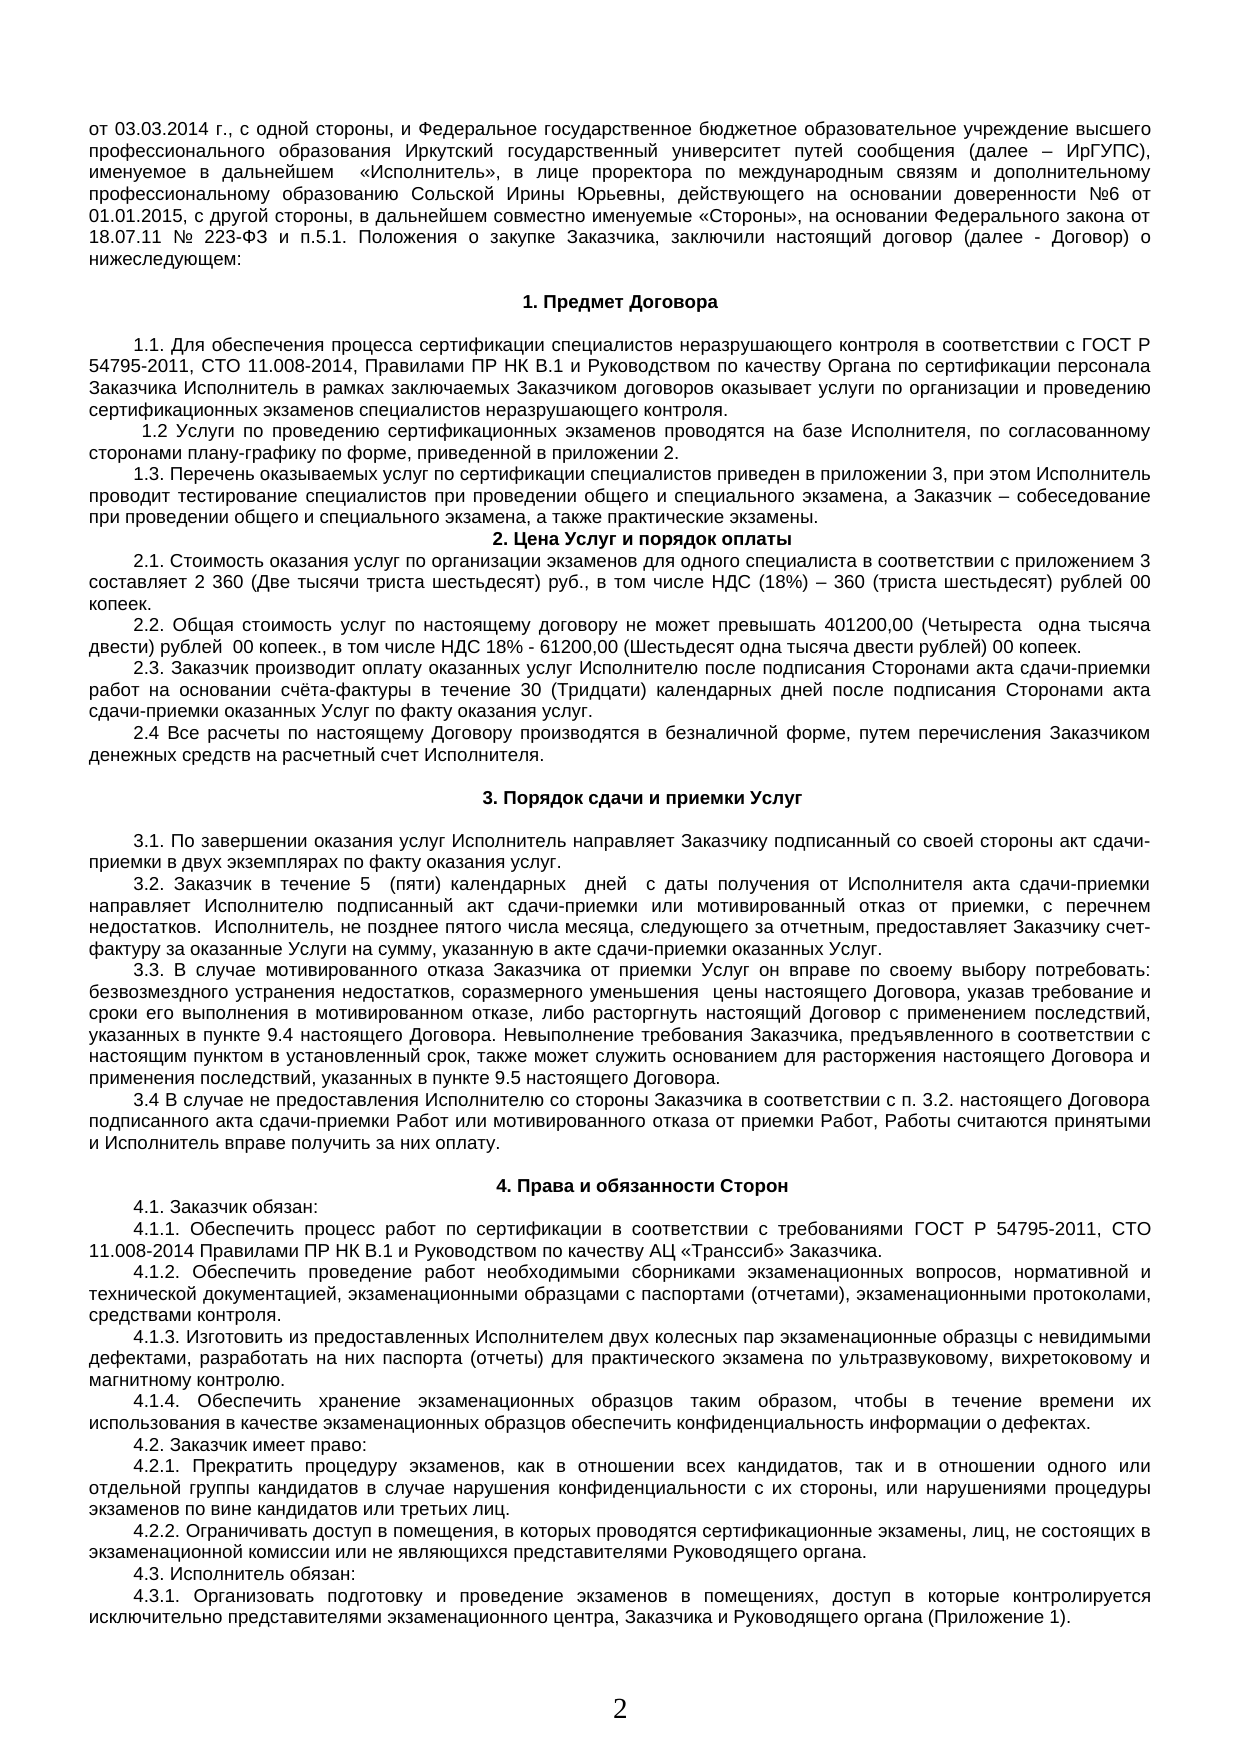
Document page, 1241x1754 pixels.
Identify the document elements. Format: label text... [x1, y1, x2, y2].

text 3.2. Заказчик в течение 5 (пяти) календарных дней с даты получения от Исполнителя акта сдачи-приемки направляет Исполнителю подписанный акт сдачи-приемки или мотивированный отказ от приемки, с перечнем недостатков. Исполнитель, не позднее пятого числа месяца, следующего за отчетным, предоставляет Заказчику счет-фактуру за оказанные Услуги на сумму, указанную в акте сдачи-приемки оказанных Услуг. [89, 873, 1152, 959]
text 1.1. Для обеспечения процесса сертификации специалистов неразрушающего контроля в соответствии с ГОСТ Р 54795-2011, СТО 11.008-2014, Правилами ПР НК В.1 и Руководством по качеству Органа по сертификации персонала Заказчика Исполнитель в рамках заключаемых Заказчиком договоров оказывает услуги по организации и проведению сертификационных экзаменов специалистов неразрушающего контроля. [89, 334, 1152, 420]
text 4.1.2. Обеспечить проведение работ необходимыми сборниками экзаменационных вопросов, нормативной и технической документацией, экзаменационными образцами с паспортами (отчетами), экзаменационными протоколами, средствами контроля. [89, 1261, 1152, 1326]
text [89, 118, 1152, 269]
text 3.3. В случае мотивированного отказа Заказчика от приемки Услуг он вправе по своему выбору потребовать: безвозмездного устранения недостатков, соразмерного уменьшения цены настоящего Договора, указав требование и сроки его выполнения в мотивированном отказе, либо расторгнуть настоящий Договор с применением последствий, указанных в пункте 9.4 настоящего Договора. Невыполнение требования Заказчика, предъявленного в соответствии с настоящим пунктом в установленный срок, также может служить основанием для расторжения настоящего Договора и применения последствий, указанных в пункте 9.5 настоящего Договора. [89, 959, 1152, 1088]
text 4.3. Исполнитель обязан: [89, 1563, 1152, 1584]
text 4.2.2. Ограничивать доступ в помещения, в которых проводятся сертификационные экзамены, лиц, не состоящих в экзаменационной комиссии или не являющихся представителями Руководящего органа. [89, 1520, 1152, 1563]
text 4.2. Заказчик имеет право: [89, 1433, 1152, 1455]
text 4.1.3. Изготовить из предоставленных Исполнителем двух колесных пар экзаменационные образцы с невидимыми дефектами, разработать на них паспорта (отчеты) для практического экзамена по ультразвуковому, вихретоковому и магнитному контролю. [89, 1326, 1152, 1390]
text 2.1. Стоимость оказания услуг по организации экзаменов для одного специалиста в соответствии с приложением 3 составляет 2 360 (Две тысячи триста шестьдесят) руб., в том числе НДС (18%) – 360 (триста шестьдесят) рублей 00 копеек. [89, 549, 1152, 614]
text 2.4 Все расчеты по настоящему Договору производятся в безналичной форме, путем перечисления Заказчиком денежных средств на расчетный счет Исполнителя. [89, 722, 1152, 765]
text 3. Порядок сдачи и приемки Услуг [89, 787, 1152, 808]
text 4.2.1. Прекратить процедуру экзаменов, как в отношении всех кандидатов, так и в отношении одного или отдельной группы кандидатов в случае нарушения конфиденциальности с их стороны, или нарушениями процедуры экзаменов по вине кандидатов или третьих лиц. [89, 1455, 1152, 1520]
text 1.3. Перечень оказываемых услуг по сертификации специалистов приведен в приложении 3, при этом Исполнитель проводит тестирование специалистов при проведении общего и специального экзамена, а Заказчик – собеседование при проведении общего и специального экзамена, а также практические экзамены. [89, 463, 1152, 528]
text 1.2 Услуги по проведению сертификационных экзаменов проводятся на базе Исполнителя, по согласованному сторонами плану-графику по форме, приведенной в приложении 2. [89, 420, 1152, 463]
text 3.1. По завершении оказания услуг Исполнитель направляет Заказчику подписанный со своей стороны акт сдачи-приемки в двух экземплярах по факту оказания услуг. [89, 830, 1152, 873]
text 2.3. Заказчик производит оплату оказанных услуг Исполнителю после подписания Сторонами акта сдачи-приемки работ на основании счёта-фактуры в течение 30 (Тридцати) календарных дней после подписания Сторонами акта сдачи-приемки оказанных Услуг по факту оказания услуг. [89, 657, 1152, 722]
text 4.1. Заказчик обязан: [89, 1196, 1152, 1218]
text 2.2. Общая стоимость услуг по настоящему договору не может превышать 401200,00 (Четыреста одна тысяча двести) рублей 00 копеек., в том числе НДС 18% - 61200,00 (Шестьдесят одна тысяча двести рублей) 00 копеек. [89, 614, 1152, 657]
text 4.3.1. Организовать подготовку и проведение экзаменов в помещениях, доступ в которые контролируется исключительно представителями экзаменационного центра, Заказчика и Руководящего органа (Приложение 1). [89, 1584, 1152, 1627]
text 1. Предмет Договора [89, 291, 1152, 312]
text 3.4 В случае не предоставления Исполнителю со стороны Заказчика в соответствии с п. 3.2. настоящего Договора подписанного акта сдачи-приемки Работ или мотивированного отказа от приемки Работ, Работы считаются принятыми и Исполнитель вправе получить за них оплату. [89, 1088, 1152, 1153]
text 4. Права и обязанности Сторон [89, 1175, 1152, 1196]
text 4.1.4. Обеспечить хранение экзаменационных образцов таким образом, чтобы в течение времени их использования в качестве экзаменационных образцов обеспечить конфиденциальность информации о дефектах. [89, 1390, 1152, 1433]
text 2. Цена Услуг и порядок оплаты [89, 528, 1152, 549]
text 4.1.1. Обеспечить процесс работ по сертификации в соответствии с требованиями ГОСТ Р 54795-2011, СТО 11.008-2014 Правилами ПР НК В.1 и Руководством по качеству АЦ «Транссиб» Заказчика. [89, 1218, 1152, 1261]
